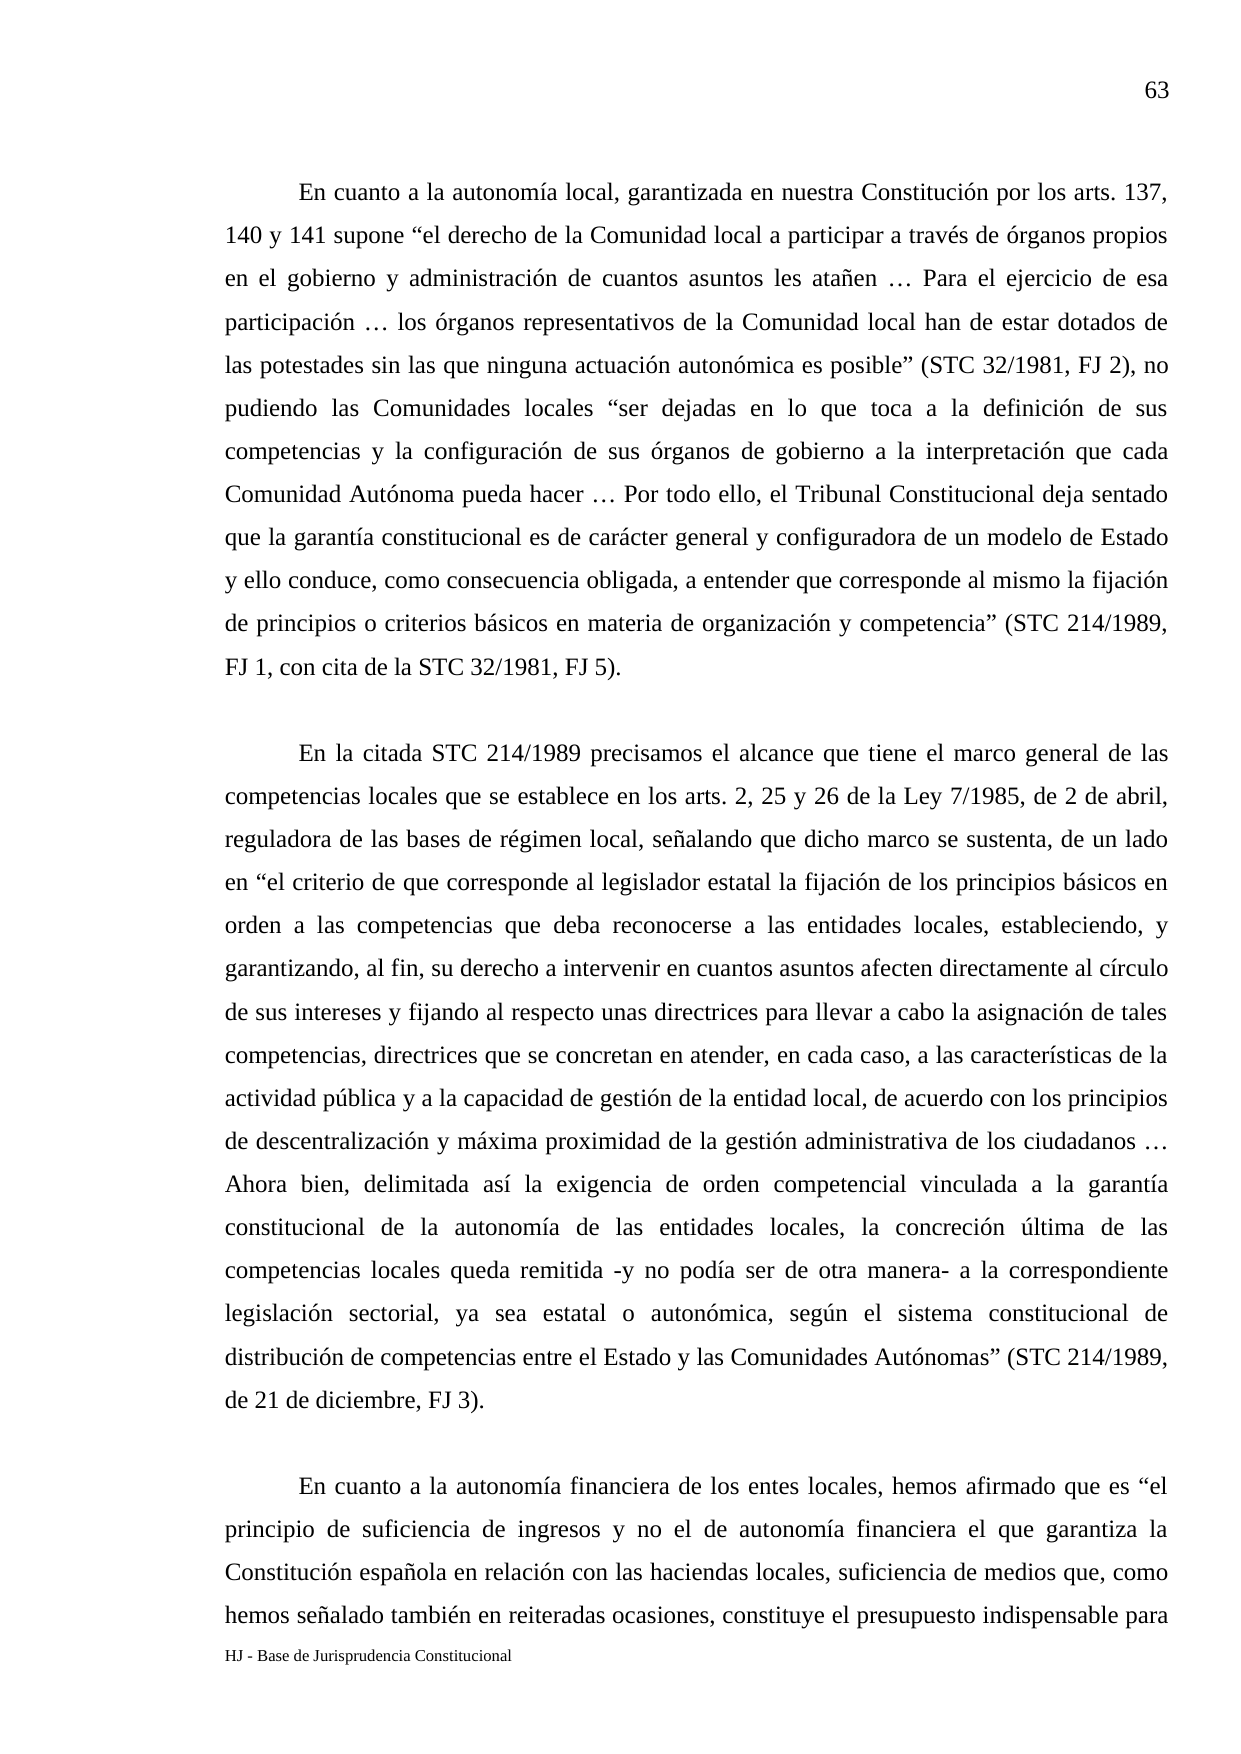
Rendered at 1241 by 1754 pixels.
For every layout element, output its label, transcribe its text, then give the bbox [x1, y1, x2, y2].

text En la citada STC 214/1989 precisamos el alcance que tiene el marco general de las competencias locales que se establece en los arts. 2, 25 y 26 de la Ley 7/1985, de 2 de abril, reguladora de las bases de régimen local, señalando que dicho marco se sustenta, de un lado en “el criterio de que corresponde al legislador estatal la fijación de los principios básicos en orden a las competencias que deba reconocerse a las entidades locales, estableciendo, y garantizando, al fin, su derecho a intervenir en cuantos asuntos afecten directamente al círculo de sus intereses y fijando al respecto unas directrices para llevar a cabo la asignación de tales competencias, directrices que se concretan en atender, en cada caso, a las características de la actividad pública y a la capacidad de gestión de la entidad local, de acuerdo con los principios de descentralización y máxima proximidad de la gestión administrativa de los ciudadanos … Ahora bien, delimitada así la exigencia de orden competencial vinculada a la garantía constitucional de la autonomía de las entidades locales, la concreción última de las competencias locales queda remitida -y no podía ser de otra manera- a la correspondiente legislación sectorial, ya sea estatal o autonómica, según el sistema constitucional de distribución de competencias entre el Estado y las Comunidades Autónomas” (STC 214/1989, de 21 de diciembre, FJ 3). [224, 738, 1169, 1413]
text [224, 1471, 1169, 1629]
text En cuanto a la autonomía local, garantizada en nuestra Constitución por los arts. 137, 140 y 141 supone “el derecho de la Comunidad local a participar a través de órganos propios en el gobierno y administración de cuantos asuntos les atañen … Para el ejercicio de esa participación … los órganos representativos de la Comunidad local han de estar dotados de las potestades sin las que ninguna actuación autonómica es posible” (STC 32/1981, FJ 2), no pudiendo las Comunidades locales “ser dejadas en lo que toca a la definición de sus competencias y la configuración de sus órganos de gobierno a la interpretación que cada Comunidad Autónoma pueda hacer … Por todo ello, el Tribunal Constitucional deja sentado que la garantía constitucional es de carácter general y configuradora de un modelo de Estado y ello conduce, como consecuencia obligada, a entender que corresponde al mismo la fijación de principios o criterios básicos en materia de organización y competencia” (STC 214/1989, FJ 1, con cita de la STC 32/1981, FJ 5). [224, 177, 1169, 680]
